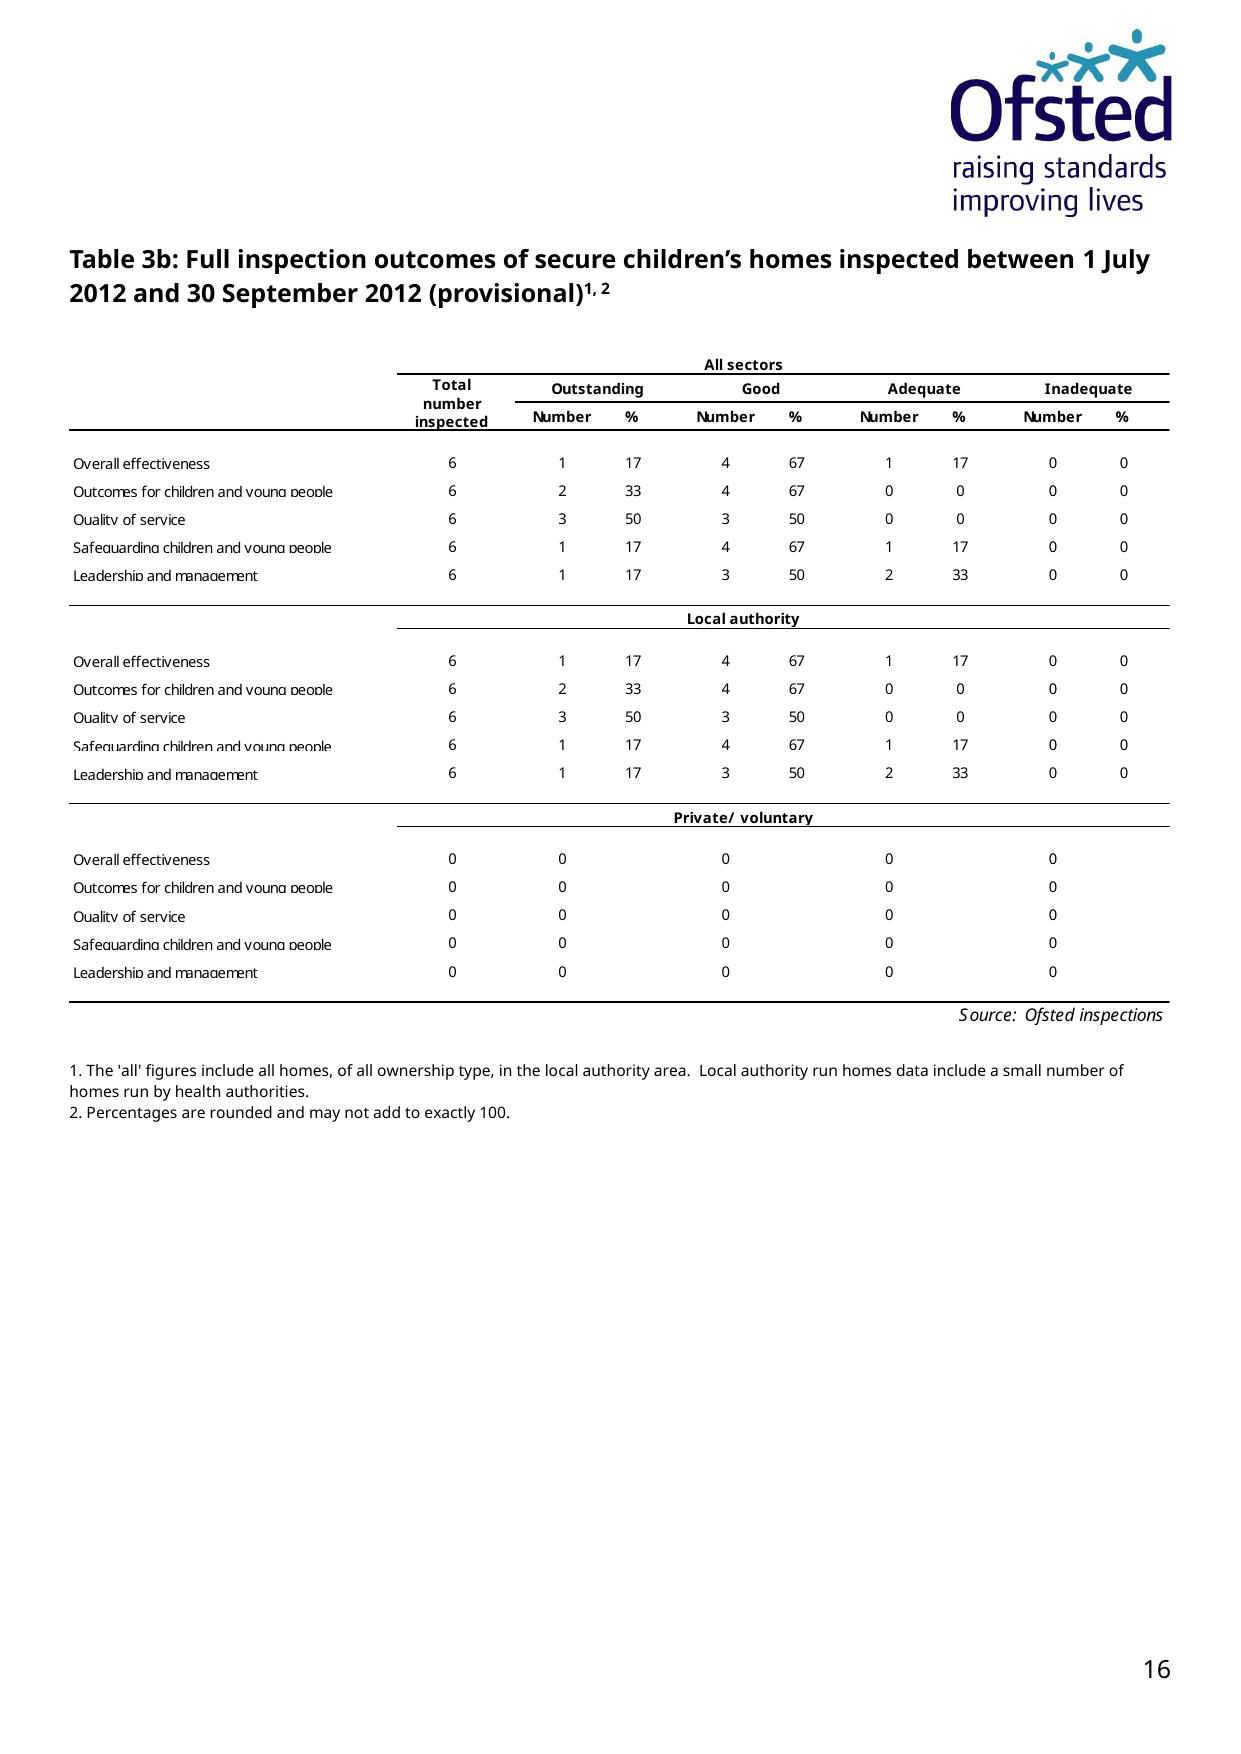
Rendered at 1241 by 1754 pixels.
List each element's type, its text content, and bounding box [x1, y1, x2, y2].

subtitle Table 3b: Full inspection outcomes of secure children’s homes inspected between 1 July 2012 and 30 September 2012 (provisional)1, 2 [69, 242, 1171, 310]
text 1. The 'all' figures include all homes, of all ownership type, in the local authority area. Local authority run homes data include a small number of homes run by health authorities. [69, 1059, 1171, 1102]
text 2. Percentages are rounded and may not add to exactly 100. [69, 1102, 1171, 1123]
picture [951, 29, 1172, 217]
